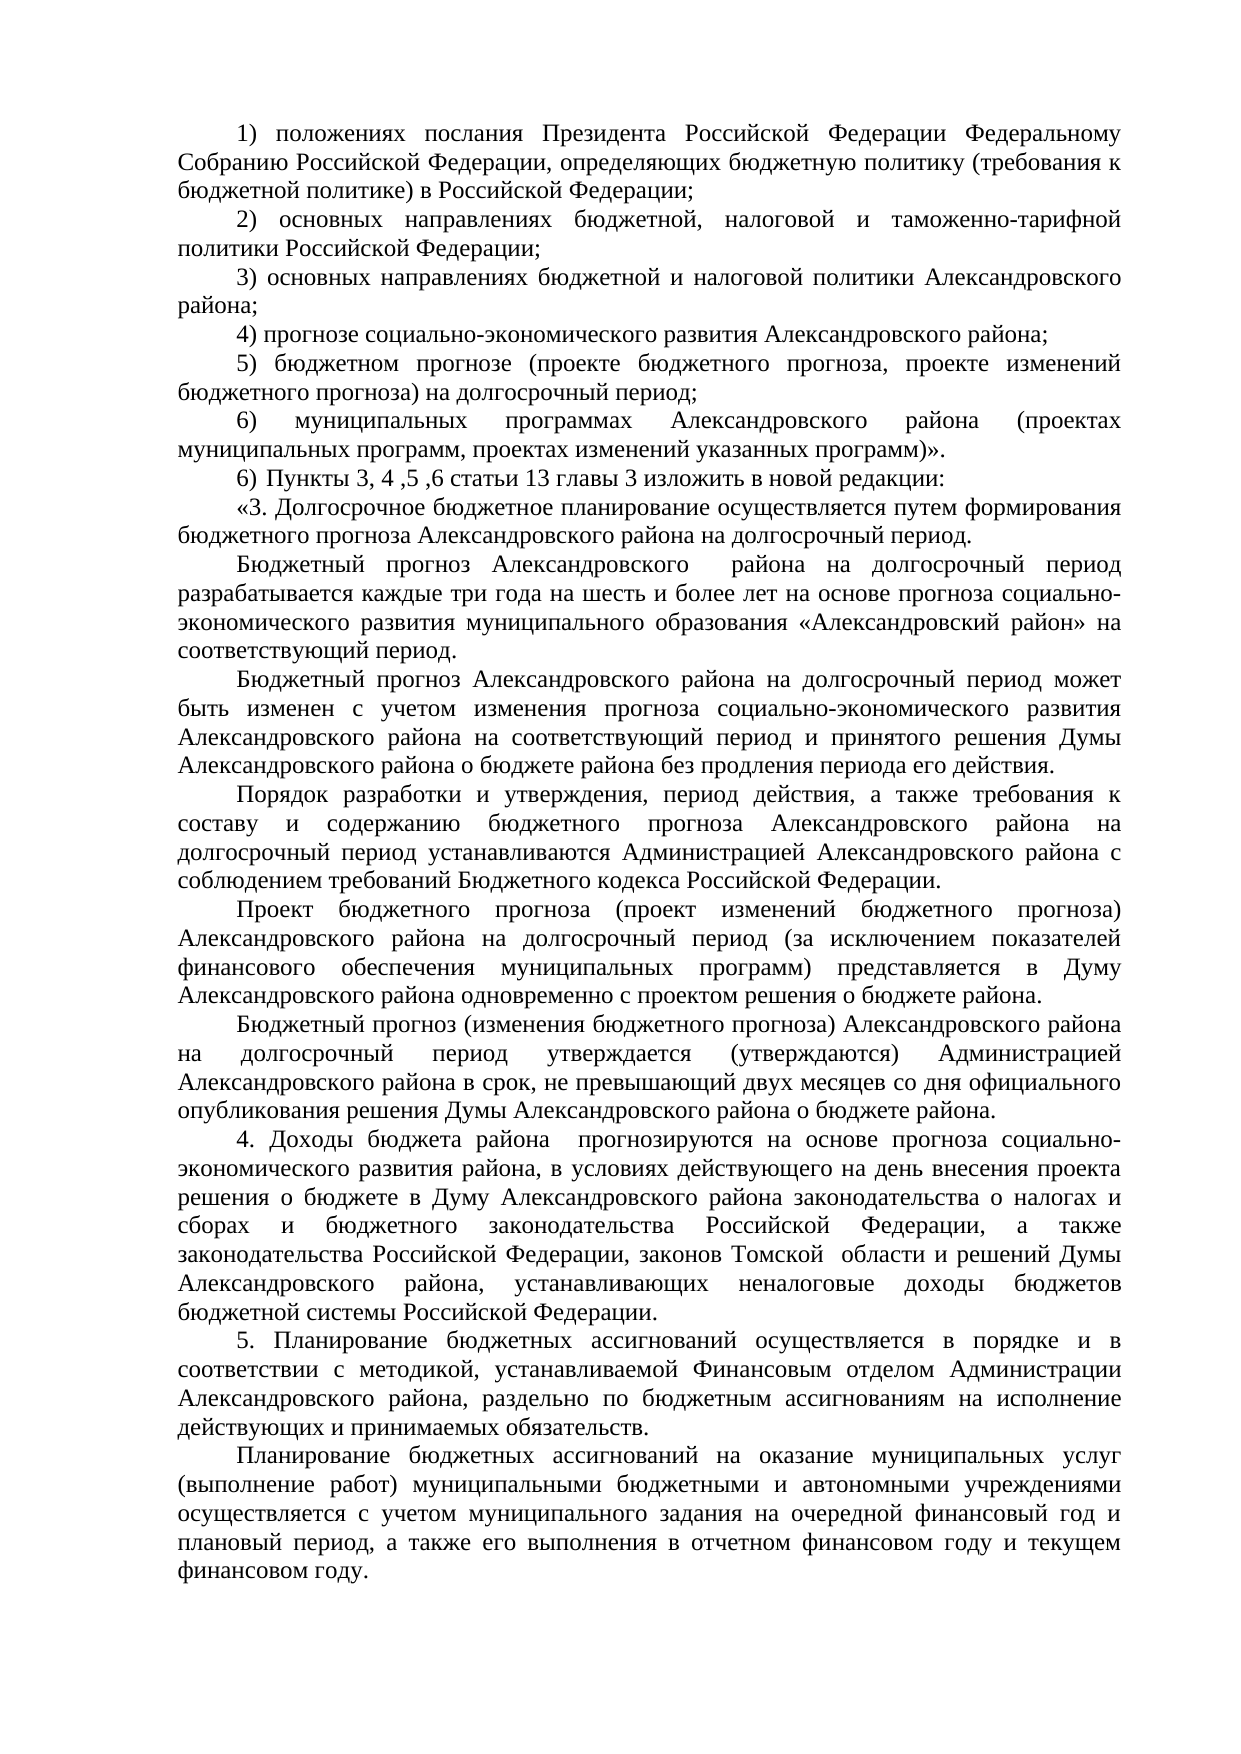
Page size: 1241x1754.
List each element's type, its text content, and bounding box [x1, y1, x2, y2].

list 4. Доходы бюджета района прогнозируются на основе прогноза социально-экономического развития района, в условиях действующего на день внесения проекта решения о бюджете в Думу Александровского района законодательства о налогах и сборах и бюджетного законодательства Российской Федерации, а также законодательства Российской Федерации, законов Томской области и решений Думы Александровского района, устанавливающих неналоговые доходы бюджетов бюджетной системы Российской Федерации. [177, 1124, 1122, 1326]
list «3. Долгосрочное бюджетное планирование осуществляется путем формирования бюджетного прогноза Александровского района на долгосрочный период. [177, 492, 1122, 549]
list 1) положениях послания Президента Российской Федерации Федеральному Собранию Российской Федерации, определяющих бюджетную политику (требования к бюджетной политике) в Российской Федерации; [177, 118, 1122, 204]
list Бюджетный прогноз Александровского района на долгосрочный период разрабатывается каждые три года на шесть и более лет на основе прогноза социально-экономического развития муниципального образования «Александровский район» на соответствующий период. [177, 549, 1122, 664]
list 4) прогнозе социально-экономического развития Александровского района; [177, 319, 1122, 348]
list Пункты 3, 4 ,5 ,6 статьи 13 главы 3 изложить в новой редакции: [177, 463, 1122, 492]
list Бюджетный прогноз (изменения бюджетного прогноза) Александровского района на долгосрочный период утверждается (утверждаются) Администрацией Александровского района в срок, не превышающий двух месяцев со дня официального опубликования решения Думы Александровского района о бюджете района. [177, 1009, 1122, 1124]
list 5) бюджетном прогнозе (проекте бюджетного прогноза, проекте изменений бюджетного прогноза) на долгосрочный период; [177, 348, 1122, 406]
list Бюджетный прогноз Александровского района на долгосрочный период может быть изменен с учетом изменения прогноза социально-экономического развития Александровского района на соответствующий период и принятого решения Думы Александровского района о бюджете района без продления периода его действия. [177, 664, 1122, 779]
list 3) основных направлениях бюджетной и налоговой политики Александровского района; [177, 262, 1122, 319]
list Порядок разработки и утверждения, период действия, а также требования к составу и содержанию бюджетного прогноза Александровского района на долгосрочный период устанавливаются Администрацией Александровского района с соблюдением требований Бюджетного кодекса Российской Федерации. [177, 779, 1122, 894]
list 6) муниципальных программах Александровского района (проектах муниципальных программ, проектах изменений указанных программ)». [177, 406, 1122, 463]
list Планирование бюджетных ассигнований на оказание муниципальных услуг (выполнение работ) муниципальными бюджетными и автономными учреждениями осуществляется с учетом муниципального задания на очередной финансовый год и плановый период, а также его выполнения в отчетном финансовом году и текущем финансовом году. [177, 1441, 1122, 1584]
list 5. Планирование бюджетных ассигнований осуществляется в порядке и в соответствии с методикой, устанавливаемой Финансовым отделом Администрации Александровского района, раздельно по бюджетным ассигнованиям на исполнение действующих и принимаемых обязательств. [177, 1326, 1122, 1441]
list 2) основных направлениях бюджетной, налоговой и таможенно-тарифной политики Российской Федерации; [177, 204, 1122, 262]
list Проект бюджетного прогноза (проект изменений бюджетного прогноза) Александровского района на долгосрочный период (за исключением показателей финансового обеспечения муниципальных программ) представляется в Думу Александровского района одновременно с проектом решения о бюджете района. [177, 894, 1122, 1009]
